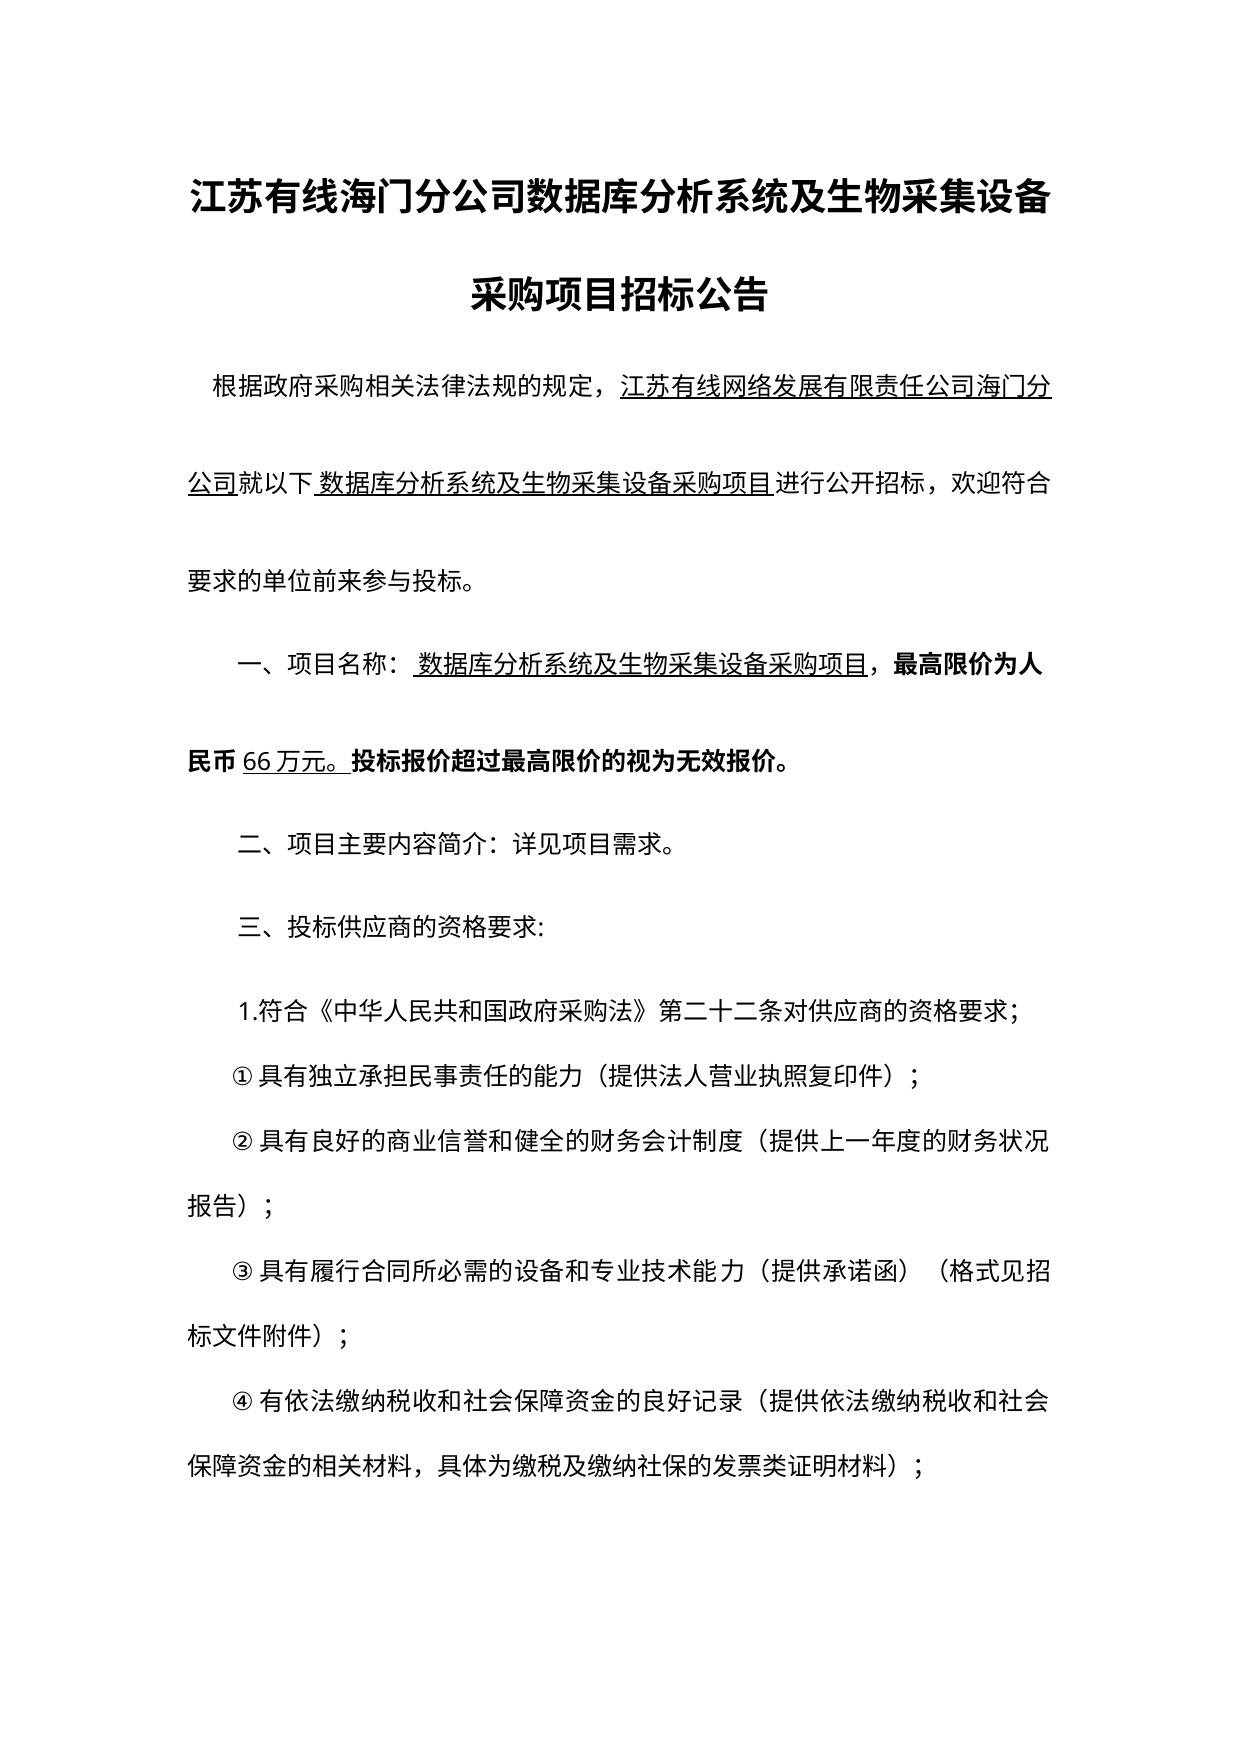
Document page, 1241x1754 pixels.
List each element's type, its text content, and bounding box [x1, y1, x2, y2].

text 1.符合《中华人民共和国政府采购法》第二十二条对供应商的资格要求； [187, 977, 1053, 1042]
text ①具有独立承担民事责任的能力（提供法人营业执照复印件）； [187, 1042, 1053, 1107]
text 江苏有线海门分公司数据库分析系统及生物采集设备采购项目招标公告 [187, 162, 1053, 324]
text 二、项目主要内容简介：详见项目需求。 [237, 810, 1053, 875]
list 项目名称： 数据库分析系统及生物采集设备采购项目，最高限价为人民币66万元。投标报价超过最高限价的视为无效报价。 [187, 630, 1053, 792]
text ②具有良好的商业信誉和健全的财务会计制度（提供上一年度的财务状况报告）； [187, 1107, 1053, 1237]
text ③具有履行合同所必需的设备和专业技术能力（提供承诺函）（格式见招标文件附件）； [187, 1237, 1053, 1367]
text 根据政府采购相关法律法规的规定，江苏有线网络发展有限责任公司海门分公司就以下 数据库分析系统及生物采集设备采购项目进行公开招标，欢迎符合要求的单位前来参与投标。 [187, 352, 1053, 612]
text 三、投标供应商的资格要求: [187, 893, 1053, 958]
text ④有依法缴纳税收和社会保障资金的良好记录（提供依法缴纳税收和社会保障资金的相关材料，具体为缴税及缴纳社保的发票类证明材料）； [187, 1367, 1053, 1497]
